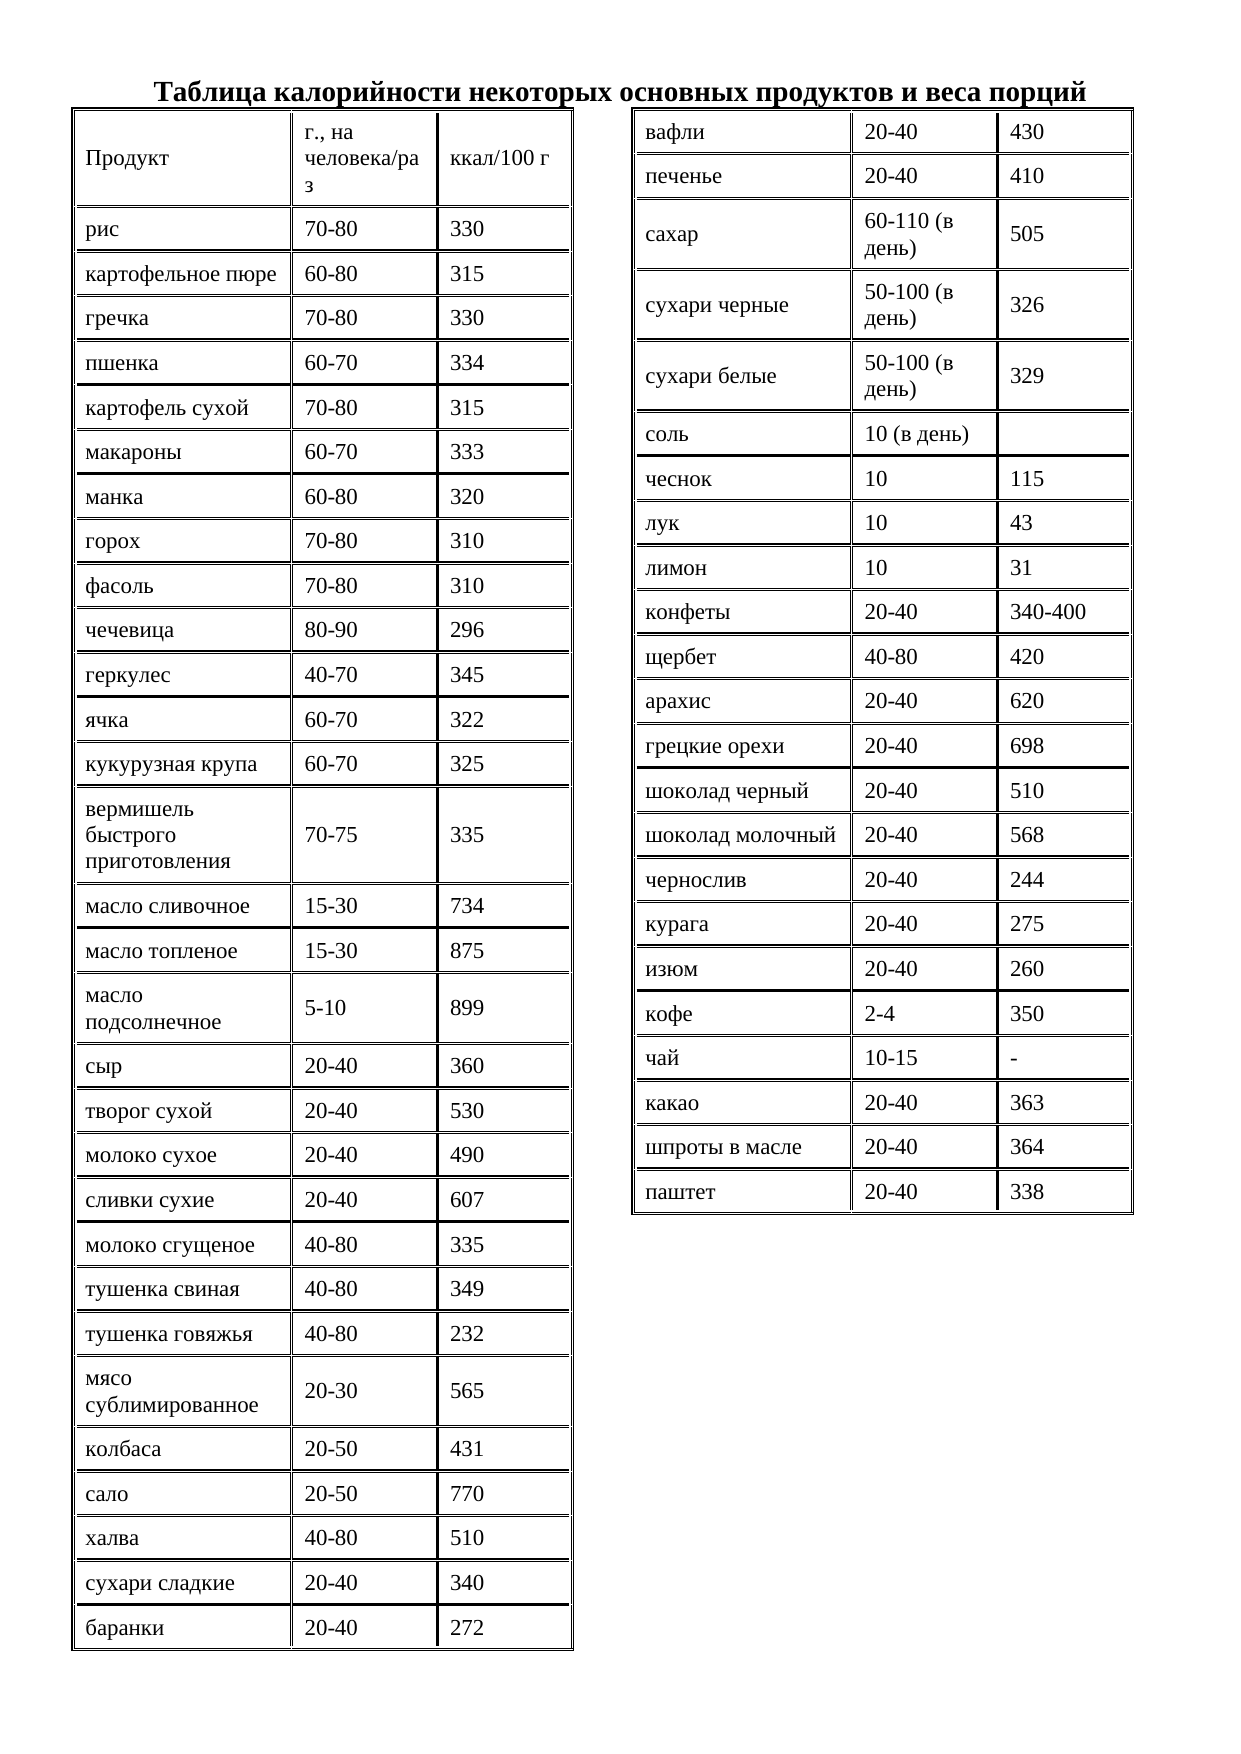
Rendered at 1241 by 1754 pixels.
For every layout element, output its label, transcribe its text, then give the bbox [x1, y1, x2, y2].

table_cell 364 [997, 1123, 1132, 1167]
table_cell 20-40 [853, 948, 996, 989]
table_cell 296 [437, 606, 572, 650]
table_cell 275 [997, 900, 1132, 944]
table_cell сливки сухие [75, 1175, 290, 1220]
table_cell рис [75, 205, 290, 249]
table_cell 10 [853, 457, 996, 498]
table_cell 50-100 (в день) [853, 271, 996, 338]
table_cell 115 [999, 454, 1131, 498]
table_cell чеснок [635, 454, 850, 498]
table_cell 510 [999, 766, 1131, 811]
table_cell 334 [439, 338, 571, 383]
table_cell 20-40 [852, 1171, 997, 1212]
table_cell баранки [73, 1603, 292, 1647]
table_cell 363 [999, 1078, 1131, 1123]
table_cell геркулес [75, 650, 290, 695]
table_cell 20-40 [853, 591, 996, 632]
table_cell щербет [635, 632, 850, 677]
table_cell 244 [999, 855, 1131, 900]
table_cell 20-40 [853, 814, 996, 855]
table_cell 80-90 [293, 609, 436, 650]
table_cell грецкие орехи [635, 721, 850, 766]
table_cell 20-40 [293, 1045, 436, 1086]
table_cell манка [75, 472, 290, 517]
table_cell - [999, 1034, 1131, 1078]
table_cell 329 [999, 338, 1131, 409]
table_cell 510 [437, 1514, 572, 1558]
table_cell 325 [439, 740, 571, 784]
table_cell чернослив [635, 855, 850, 900]
table_cell 20-30 [293, 1357, 436, 1424]
table_cell изюм [635, 944, 850, 989]
table_cell сухари белые [635, 338, 850, 409]
table_cell горох [73, 517, 292, 561]
table_cell пшенка [75, 338, 290, 383]
table_cell 10 (в день) [853, 413, 996, 454]
table_cell колбаса [75, 1425, 290, 1469]
table_cell 20-40 [853, 1126, 996, 1167]
table_cell 349 [439, 1265, 571, 1309]
table_cell 310 [439, 561, 571, 606]
table_cell 568 [997, 811, 1132, 855]
table_cell 60-70 [293, 431, 436, 472]
table_cell 60-70 [293, 698, 436, 739]
table_cell 60-80 [293, 475, 436, 517]
table_header г., на человека/раз [292, 111, 437, 204]
table_cell 20-40 [853, 155, 996, 196]
table_cell 350 [999, 989, 1131, 1033]
table_cell 333 [439, 428, 571, 472]
table_cell 330 [439, 205, 571, 249]
table_cell 40-80 [293, 1223, 436, 1264]
table_cell 20-40 [293, 1562, 436, 1603]
table_cell 70-80 [293, 520, 436, 561]
table_cell сахар [635, 196, 850, 267]
table_cell 431 [439, 1425, 571, 1469]
table_cell творог сухой [75, 1086, 290, 1131]
table_header Продукт [75, 111, 292, 204]
table_cell ячка [75, 695, 290, 739]
table_cell 20-40 [853, 680, 996, 721]
table_cell 70-80 [293, 208, 436, 249]
table_cell 20-40 [853, 769, 996, 811]
table_cell [999, 409, 1131, 454]
table_cell 40-80 [853, 636, 996, 677]
table_cell 320 [439, 472, 571, 517]
table_cell соль [635, 409, 850, 454]
table_cell 326 [999, 268, 1131, 338]
table_cell 20-40 [292, 1606, 437, 1647]
table_cell 60-80 [293, 253, 436, 294]
table_cell какао [635, 1078, 850, 1123]
table_cell 315 [439, 383, 572, 427]
table_cell халва [73, 1514, 292, 1558]
table_cell 430 [997, 111, 1131, 152]
table_cell 875 [439, 926, 571, 971]
table_cell тушенка свиная [75, 1265, 290, 1309]
table_cell мясо сублимированное [73, 1354, 292, 1424]
table_cell 15-30 [293, 929, 436, 971]
table_cell 40-80 [293, 1268, 436, 1309]
table_cell 60-110 (в день) [853, 200, 996, 267]
table_cell 335 [439, 1220, 571, 1264]
table_cell 20-40 [852, 111, 997, 152]
table_cell 31 [999, 543, 1131, 588]
table_cell 310 [437, 517, 572, 561]
table_cell 10 [853, 547, 996, 588]
table_cell 338 [997, 1167, 1131, 1212]
table_cell 340 [439, 1558, 571, 1603]
table_cell 565 [437, 1354, 572, 1424]
table_cell сало [75, 1469, 290, 1514]
table_cell 734 [439, 881, 571, 926]
table_cell картофельное пюре [75, 249, 290, 294]
table_cell 20-40 [853, 1082, 996, 1123]
table_cell 70-80 [293, 386, 436, 427]
table_cell 272 [437, 1603, 572, 1647]
table_cell шоколад черный [635, 766, 850, 811]
table_cell 70-80 [293, 565, 436, 606]
table_cell сыр [73, 1042, 292, 1086]
table_cell картофель сухой [73, 383, 290, 427]
table_cell 2-4 [853, 992, 996, 1033]
table_cell молоко сгущеное [75, 1220, 290, 1264]
table_cell 322 [439, 695, 571, 739]
table_cell 20-40 [293, 1090, 436, 1131]
table_cell 20-40 [293, 1134, 436, 1175]
table_cell 50-100 (в день) [853, 342, 996, 409]
table_cell 20-50 [293, 1473, 436, 1514]
table_cell 20-40 [853, 903, 996, 944]
table_cell курага [633, 900, 852, 944]
table_cell 420 [999, 632, 1131, 677]
table_cell кукурузная крупа [75, 740, 290, 784]
table_cell 40-80 [293, 1313, 436, 1354]
table_cell 330 [437, 294, 572, 338]
table_cell 10-15 [853, 1037, 996, 1078]
table_cell 10 [853, 502, 996, 543]
table_cell 260 [999, 944, 1131, 989]
table_cell масло сливочное [75, 881, 290, 926]
table_cell 20-40 [293, 1179, 436, 1220]
table_cell 315 [439, 249, 571, 294]
table_cell масло подсолнечное [73, 971, 292, 1042]
table_cell гречка [73, 294, 292, 338]
table_cell 40-70 [293, 654, 436, 695]
table_cell 410 [997, 152, 1132, 196]
table_cell лимон [635, 543, 850, 588]
table_cell 40-80 [293, 1517, 436, 1558]
table_cell сухари сладкие [75, 1558, 290, 1603]
table_cell шоколад молочный [633, 811, 852, 855]
table_cell паштет [635, 1167, 852, 1212]
table_cell печенье [633, 152, 852, 196]
table_cell 340-400 [997, 588, 1132, 632]
table_cell 60-70 [293, 342, 436, 383]
table_cell вафли [635, 111, 852, 152]
table_cell 60-70 [293, 743, 436, 784]
table_cell 20-40 [853, 725, 996, 766]
table_cell лук [635, 499, 850, 543]
table_cell 15-30 [293, 885, 436, 926]
table_cell вермишель быстрого приготовления [75, 784, 290, 881]
table_cell тушенка говяжья [75, 1309, 290, 1354]
table_cell шпроты в масле [633, 1123, 852, 1167]
table_cell 360 [437, 1042, 572, 1086]
table_cell 505 [999, 196, 1131, 267]
table_cell 770 [439, 1469, 571, 1514]
table_cell сухари черные [635, 268, 850, 338]
table_cell масло топленое [75, 926, 290, 971]
table_cell 698 [999, 721, 1131, 766]
table_cell 20-50 [293, 1428, 436, 1469]
table_cell 20-40 [853, 859, 996, 900]
table_cell чай [635, 1034, 850, 1078]
table_cell макароны [75, 428, 290, 472]
table_cell фасоль [75, 561, 290, 606]
table_cell 70-75 [293, 788, 436, 881]
table_cell арахис [633, 677, 852, 721]
table_cell 70-80 [293, 297, 436, 338]
table_cell 232 [439, 1309, 571, 1354]
table_cell 43 [999, 499, 1131, 543]
table_cell 345 [439, 650, 571, 695]
table_cell 490 [437, 1131, 572, 1175]
table_cell конфеты [633, 588, 852, 632]
table_cell 5-10 [293, 974, 436, 1042]
table_cell 899 [437, 971, 572, 1042]
table_cell молоко сухое [73, 1131, 292, 1175]
table_header ккал/100 г [437, 111, 571, 204]
table_cell 530 [439, 1086, 571, 1131]
table_cell чечевица [73, 606, 292, 650]
table_cell 335 [439, 784, 571, 881]
table_cell кофе [635, 989, 850, 1033]
table_cell 620 [997, 677, 1132, 721]
table_cell 607 [439, 1175, 571, 1220]
